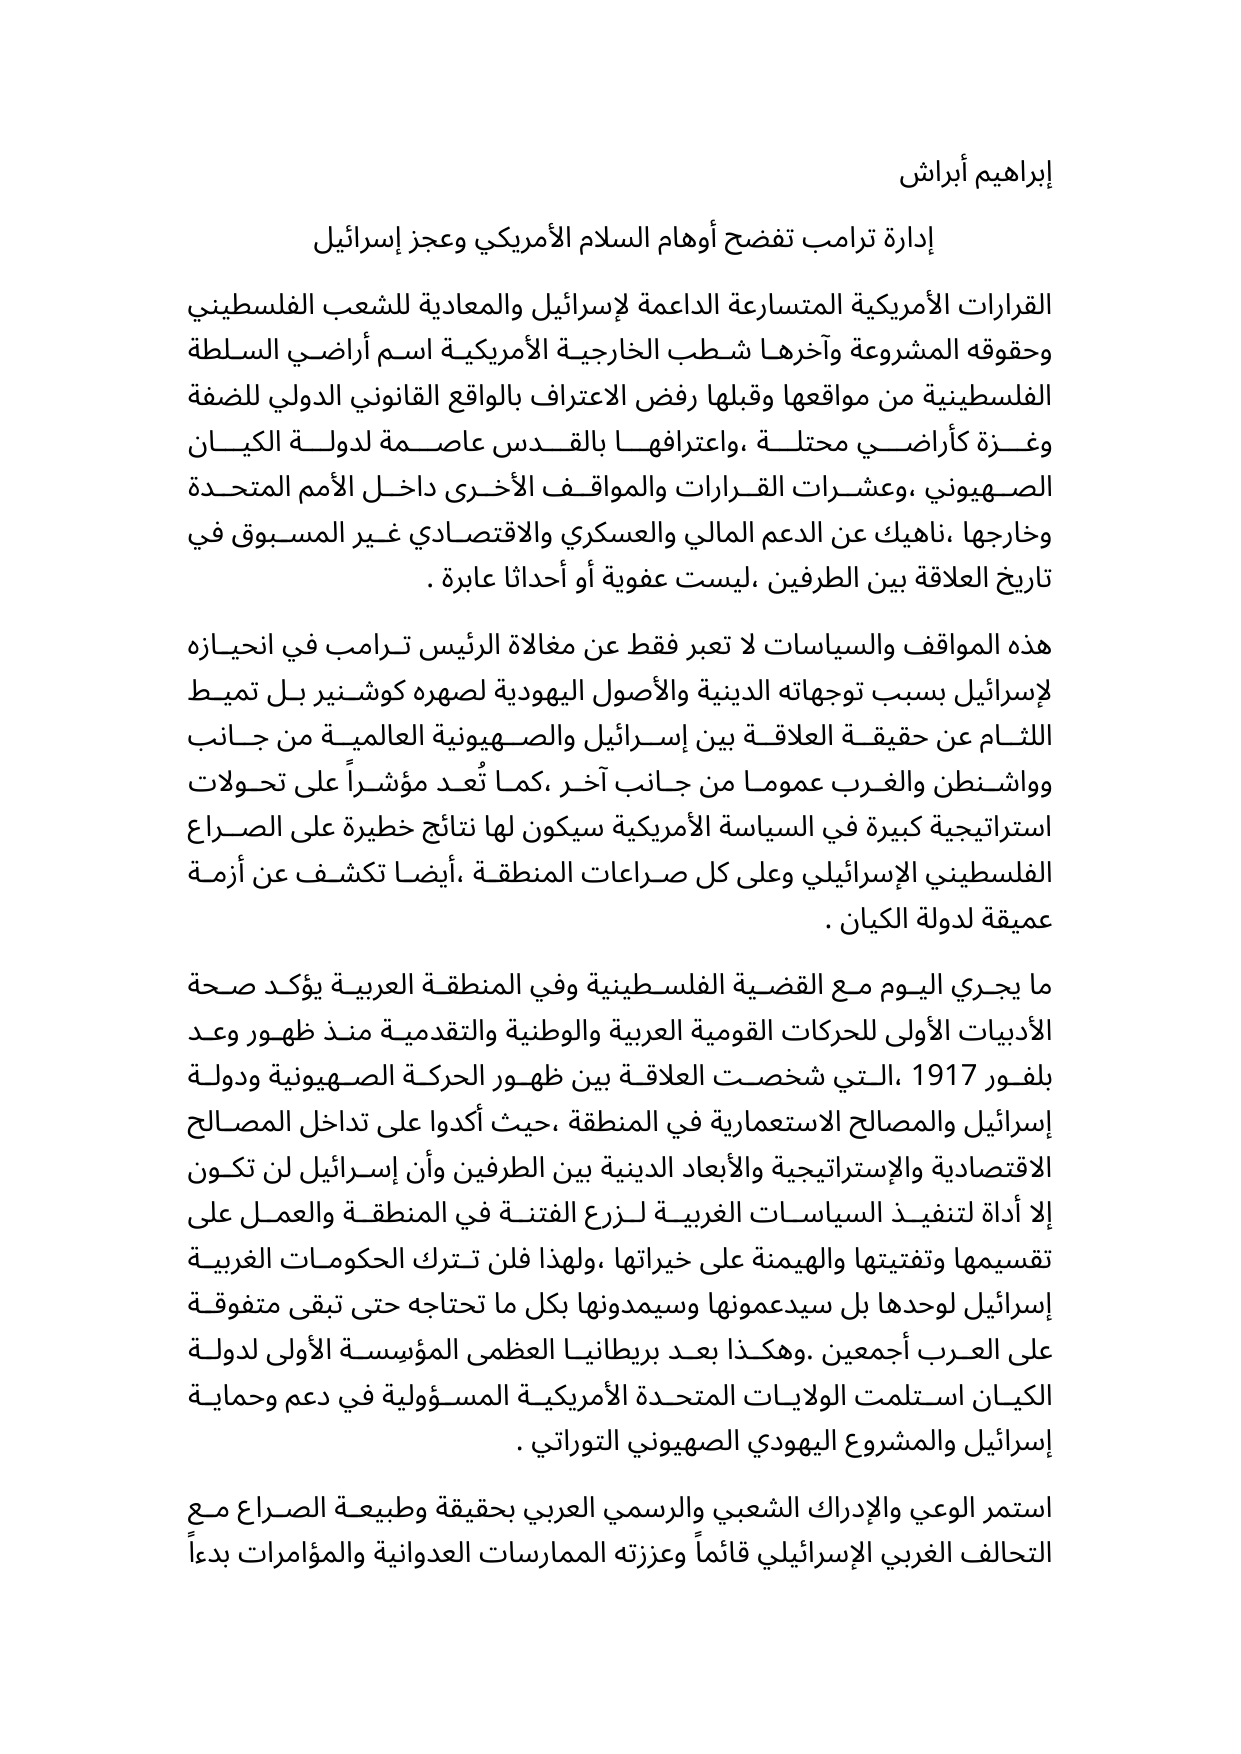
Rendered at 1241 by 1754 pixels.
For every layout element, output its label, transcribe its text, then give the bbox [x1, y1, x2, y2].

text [187, 1486, 1053, 1571]
text إبراهيم أبراش [187, 150, 1053, 190]
text القرارات الأمريكية المتسارعة الداعمة لإسرائيل والمعادية للشعب الفلسطيني وحقوقه المشروعة وآخرها شطب الخارجية الأمريكية اسم أراضي السلطة الفلسطينية من مواقعها وقبلها رفض الاعتراف بالواقع القانوني الدولي للضفة وغزة كأراضي محتلة ،واعترافها بالقدس عاصمة لدولة الكيان الصهيوني ،وعشرات القرارات والمواقف الأخرى داخل الأمم المتحدة وخارجها ،ناهيك عن الدعم المالي والعسكري والاقتصادي غير المسبوق في تاريخ العلاقة بين الطرفين ،ليست عفوية أو أحداثا عابرة . [187, 283, 1053, 596]
text ما يجري اليوم مع القضية الفلسطينية وفي المنطقة العربية يؤكد صحة الأدبيات الأولى للحركات القومية العربية والوطنية والتقدمية منذ ظهور وعد بلفور 1917 ،التي شخصت العلاقة بين ظهور الحركة الصهيونية ودولة إسرائيل والمصالح الاستعمارية في المنطقة ،حيث أكدوا على تداخل المصالح الاقتصادية والإستراتيجية والأبعاد الدينية بين الطرفين وأن إسرائيل لن تكون إلا أداة لتنفيذ السياسات الغربية لزرع الفتنة في المنطقة والعمل على تقسيمها وتفتيتها والهيمنة على خيراتها ،ولهذا فلن تترك الحكومات الغربية إسرائيل لوحدها بل سيدعمونها وسيمدونها بكل ما تحتاجه حتى تبقى متفوقة على العرب أجمعين .وهكذا بعد بريطانيا العظمى المؤسِسة الأولى لدولة الكيان استلمت الولايات المتحدة الأمريكية المسؤولية في دعم وحماية إسرائيل والمشروع اليهودي الصهيوني التوراتي . [187, 963, 1053, 1459]
text هذه المواقف والسياسات لا تعبر فقط عن مغالاة الرئيس ترامب في انحيازه لإسرائيل بسبب توجهاته الدينية والأصول اليهودية لصهره كوشنير بل تميط اللثام عن حقيقة العلاقة بين إسرائيل والصهيونية العالمية من جانب وواشنطن والغرب عموما من جانب آخر ،كما تُعد مؤشراً على تحولات استراتيجية كبيرة في السياسة الأمريكية سيكون لها نتائج خطيرة على الصراع الفلسطيني الإسرائيلي وعلى كل صراعات المنطقة ،أيضا تكشف عن أزمة عميقة لدولة الكيان . [187, 623, 1053, 937]
text إدارة ترامب تفضح أوهام السلام الأمريكي وعجز إسرائيل [187, 216, 1053, 256]
